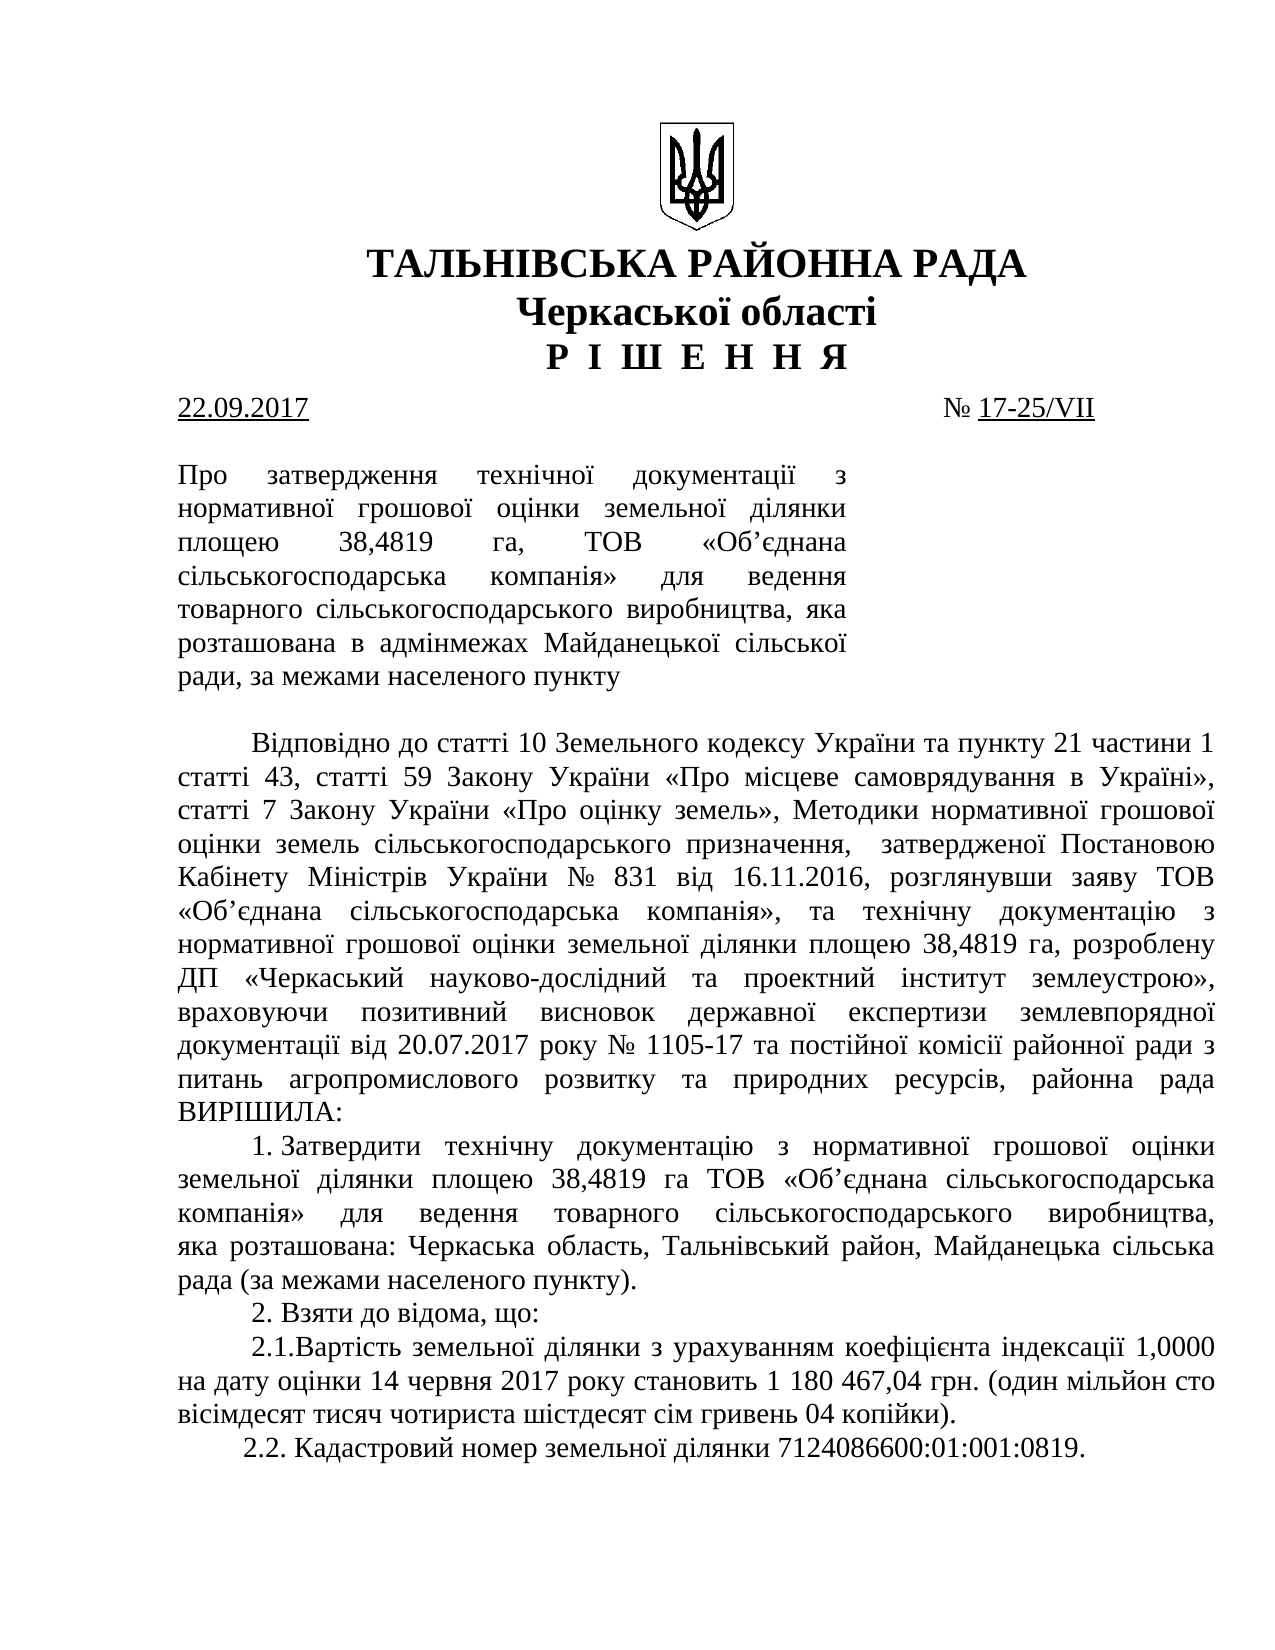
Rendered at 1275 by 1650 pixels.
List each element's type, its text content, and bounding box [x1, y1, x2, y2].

text Про затвердження технічної документації з нормативної грошової оцінки земельної ділянки площею 38,4819 га, ТОВ «Об’єднана сільськогосподарська компанія» для ведення товарного сільськогосподарського виробництва, яка розташована в адмінмежах Майданецької сільської ради, за межами населеного пункту [177, 457, 847, 692]
text Відповідно до статті 10 Земельного кодексу України та пункту 21 частини 1 статті 43, статті 59 Закону України «Про місцеве самоврядування в Україні», статті 7 Закону України «Про оцінку земель», Методики нормативної грошової оцінки земель сільськогосподарського призначення, затвердженої Постановою Кабінету Міністрів України № 831 від 16.11.2016, розглянувши заяву ТОВ «Об’єднана сільськогосподарська компанія», та технічну документацію з нормативної грошової оцінки земельної ділянки площею 38,4819 га, розроблену ДП «Черкаський науково-дослідний та проектний інститут землеустрою», враховуючи позитивний висновок державної експертизи землевпорядної документації від 20.07.2017 року № 1105-17 та постійної комісії районної ради з питань агропромислового розвитку та природних ресурсів, районна рада ВИРІШИЛА: [177, 725, 1216, 1128]
subtitle Р І Ш Е Н Н Я [177, 334, 1216, 377]
text Черкаської області [177, 286, 1216, 334]
text 2.1.Вартість земельної ділянки з урахуванням коефіцієнта індексації 1,0000 на дату оцінки 14 червня 2017 року становить 1 180 467,04 грн. (один мільйон сто вісімдесят тисяч чотириста шістдесят сім гривень 04 копійки). [177, 1329, 1216, 1430]
picture [652, 118, 742, 239]
text 2.2. Кадастровий номер земельної ділянки 7124086600:01:001:0819. [177, 1430, 1216, 1463]
text 22.09.2017 № 17-25/VІІ [177, 390, 1216, 423]
text ТАЛЬНІВСЬКА РАЙОННА РАДА [177, 238, 1216, 286]
list Затвердити технічну документацію з нормативної грошової оцінки земельної ділянки площею 38,4819 га ТОВ «Об’єднана сільськогосподарська компанія» для ведення товарного сільськогосподарського виробництва, яка розташована: Черкаська область, Тальнівський район, Майданецька сільська рада (за межами населеного пункту). [177, 1128, 1216, 1296]
list Взяти до відома, що: [177, 1296, 1216, 1329]
